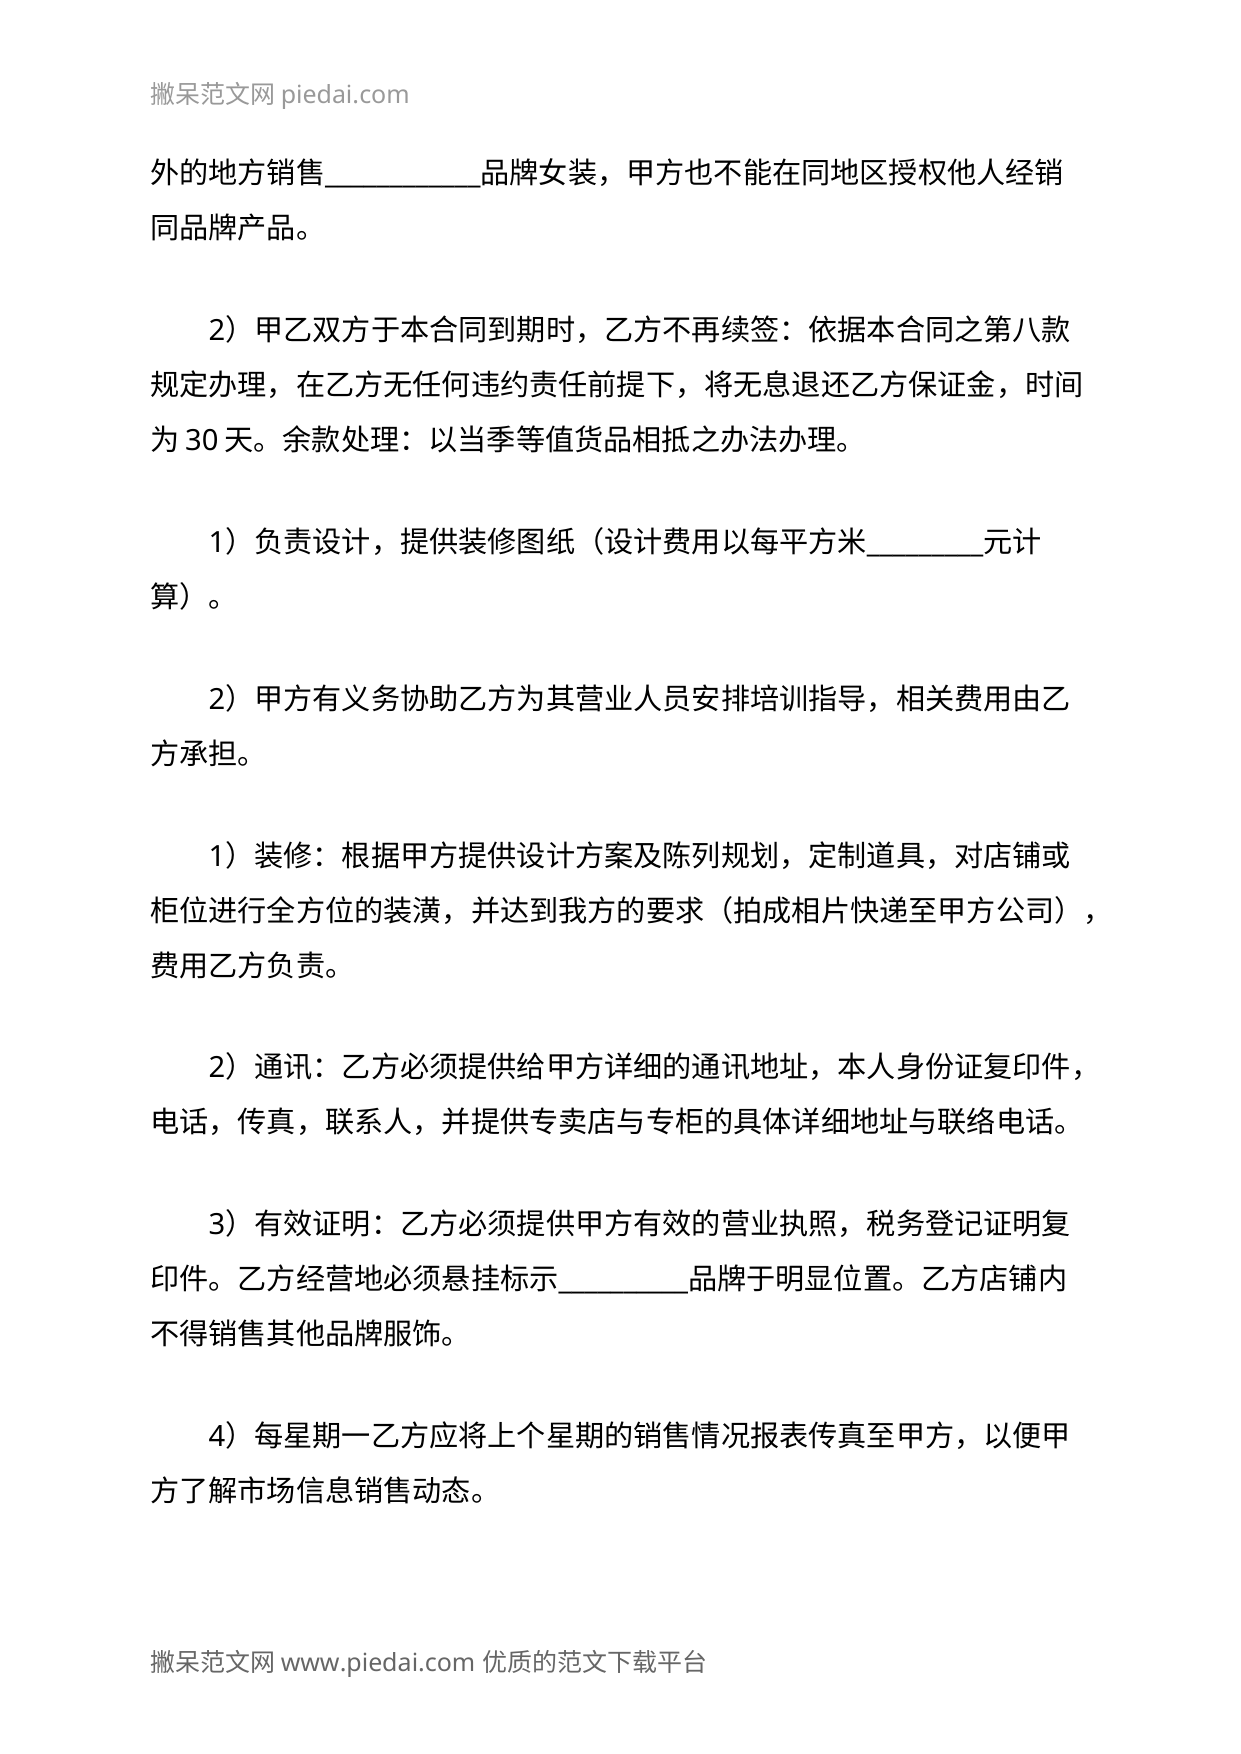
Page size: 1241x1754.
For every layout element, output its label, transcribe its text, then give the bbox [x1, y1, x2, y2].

text 1）装修：根据甲方提供设计方案及陈列规划，定制道具，对店铺或柜位进行全方位的装潢，并达到我方的要求（拍成相片快递至甲方公司），费用乙方负责。 [150, 832, 1090, 984]
text 2）通讯：乙方必须提供给甲方详细的通讯地址，本人身份证复印件，电话，传真，联系人，并提供专卖店与专柜的具体详细地址与联络电话。 [150, 1044, 1090, 1141]
text 2）甲乙双方于本合同到期时，乙方不再续签：依据本合同之第八款规定办理，在乙方无任何违约责任前提下，将无息退还乙方保证金，时间为30天。余款处理：以当季等值货品相抵之办法办理。 [150, 307, 1090, 459]
text 3）有效证明：乙方必须提供甲方有效的营业执照，税务登记证明复印件。乙方经营地必须悬挂标示__________品牌于明显位置。乙方店铺内不得销售其他品牌服饰。 [150, 1201, 1090, 1353]
text 1）负责设计，提供装修图纸（设计费用以每平方米_________元计算）。 [150, 519, 1090, 616]
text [150, 150, 1090, 247]
text 2）甲方有义务协助乙方为其营业人员安排培训指导，相关费用由乙方承担。 [150, 675, 1090, 773]
text 4）每星期一乙方应将上个星期的销售情况报表传真至甲方，以便甲方了解市场信息销售动态。 [150, 1412, 1090, 1510]
